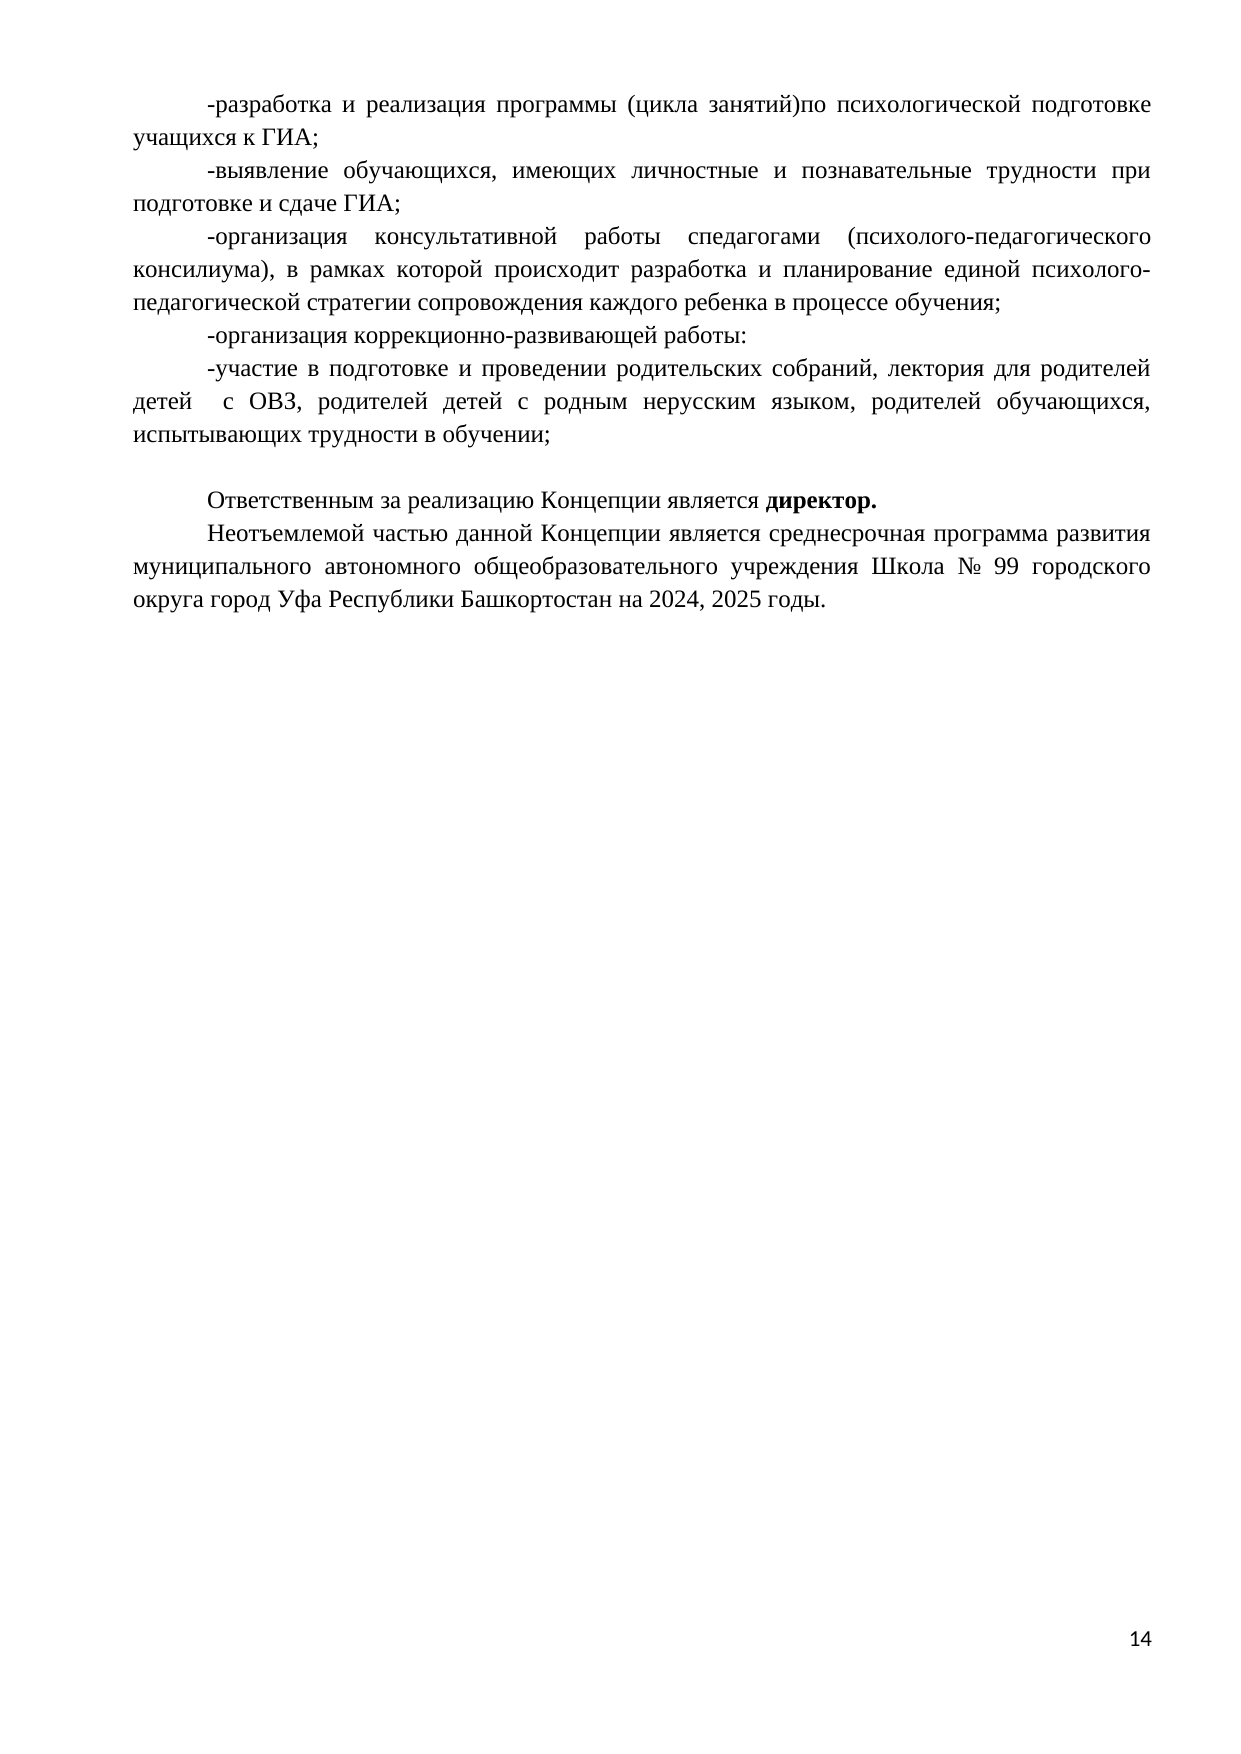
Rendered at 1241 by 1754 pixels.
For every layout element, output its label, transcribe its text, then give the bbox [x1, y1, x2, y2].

text Неотъемлемой частью данной Концепции является среднесрочная программа развития муниципального автономного общеобразовательного учреждения Школа № 99 городского округа город Уфа Республики Башкортостан на 2024, 2025 годы. [133, 518, 1152, 613]
text Ответственным за реализацию Концепции является директор. [133, 485, 1152, 514]
text -разработка и реализация программы (цикла занятий)по психологической подготовке учащихся к ГИА; [133, 89, 1152, 150]
text -организация консультативной работы спедагогами (психолого-педагогического консилиума), в рамках которой происходит разработка и планирование единой психолого-педагогической стратегии сопровождения каждого ребенка в процессе обучения; [133, 221, 1152, 316]
text -выявление обучающихся, имеющих личностные и познавательные трудности при подготовке и сдаче ГИА; [133, 155, 1152, 216]
text -организация коррекционно-развивающей работы: [133, 320, 1152, 348]
text -участие в подготовке и проведении родительских собраний, лектория для родителей детей с ОВЗ, родителей детей с родным нерусским языком, родителей обучающихся, испытывающих трудности в обучении; [133, 353, 1152, 448]
